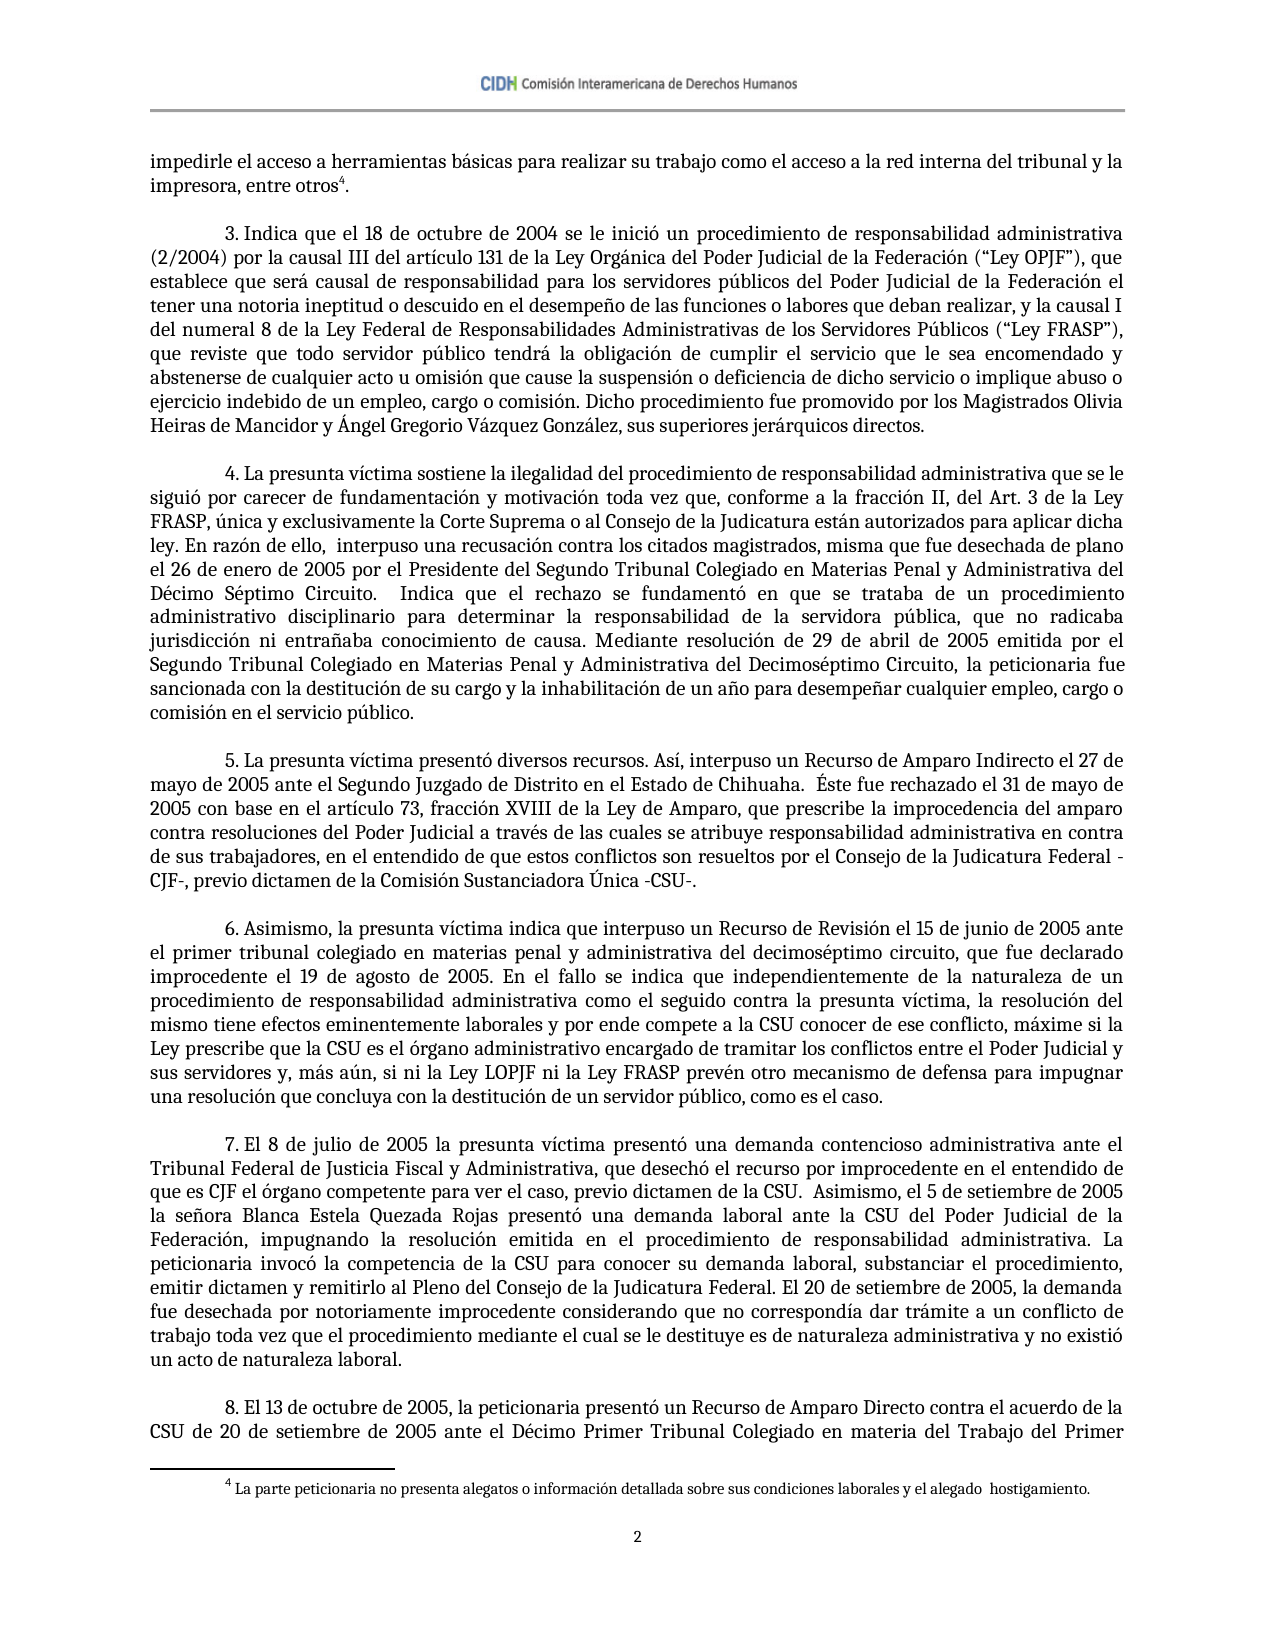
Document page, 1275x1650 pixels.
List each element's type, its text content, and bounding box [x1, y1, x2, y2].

list Indica que el 18 de octubre de 2004 se le inició un procedimiento de responsabilidad administrativa (2/2004) por la causal III del artículo 131 de la Ley Orgánica del Poder Judicial de la Federación (“Ley OPJF”), que establece que será causal de responsabilidad para los servidores públicos del Poder Judicial de la Federación el tener una notoria ineptitud o descuido en el desempeño de las funciones o labores que deban realizar, y la causal I del numeral 8 de la Ley Federal de Responsabilidades Administrativas de los Servidores Públicos (“Ley FRASP”), que reviste que todo servidor público tendrá la obligación de cumplir el servicio que le sea encomendado y abstenerse de cualquier acto u omisión que cause la suspensión o deficiencia de dicho servicio o implique abuso o ejercicio indebido de un empleo, cargo o comisión. Dicho procedimiento fue promovido por los Magistrados Olivia Heiras de Mancidor y Ángel Gregorio Vázquez González, sus superiores jerárquicos directos. [150, 222, 1125, 437]
list Asimismo, la presunta víctima indica que interpuso un Recurso de Revisión el 15 de junio de 2005 ante el primer tribunal colegiado en materias penal y administrativa del decimoséptimo circuito, que fue declarado improcedente el 19 de agosto de 2005. En el fallo se indica que independientemente de la naturaleza de un procedimiento de responsabilidad administrativa como el seguido contra la presunta víctima, la resolución del mismo tiene efectos eminentemente laborales y por ende compete a la CSU conocer de ese conflicto, máxime si la Ley prescribe que la CSU es el órgano administrativo encargado de tramitar los conflictos entre el Poder Judicial y sus servidores y, más aún, si ni la Ley LOPJF ni la Ley FRASP prevén otro mecanismo de defensa para impugnar una resolución que concluya con la destitución de un servidor público, como es el caso. [150, 917, 1125, 1108]
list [150, 1396, 1125, 1444]
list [150, 150, 1125, 198]
picture [475, 75, 800, 93]
list El 8 de julio de 2005 la presunta víctima presentó una demanda contencioso administrativa ante el Tribunal Federal de Justicia Fiscal y Administrativa, que desechó el recurso por improcedente en el entendido de que es CJF el órgano competente para ver el caso, previo dictamen de la CSU. Asimismo, el 5 de setiembre de 2005 la señora Blanca Estela Quezada Rojas presentó una demanda laboral ante la CSU del Poder Judicial de la Federación, impugnando la resolución emitida en el procedimiento de responsabilidad administrativa. La peticionaria invocó la competencia de la CSU para conocer su demanda laboral, substanciar el procedimiento, emitir dictamen y remitirlo al Pleno del Consejo de la Judicatura Federal. El 20 de setiembre de 2005, la demanda fue desechada por notoriamente improcedente considerando que no correspondía dar trámite a un conflicto de trabajo toda vez que el procedimiento mediante el cual se le destituye es de naturaleza administrativa y no existió un acto de naturaleza laboral. [150, 1132, 1125, 1372]
list La presunta víctima sostiene la ilegalidad del procedimiento de responsabilidad administrativa que se le siguió por carecer de fundamentación y motivación toda vez que, conforme a la fracción II, del Art. 3 de la Ley FRASP, única y exclusivamente la Corte Suprema o al Consejo de la Judicatura están autorizados para aplicar dicha ley. En razón de ello, interpuso una recusación contra los citados magistrados, misma que fue desechada de plano el 26 de enero de 2005 por el Presidente del Segundo Tribunal Colegiado en Materias Penal y Administrativa del Décimo Séptimo Circuito. Indica que el rechazo se fundamentó en que se trataba de un procedimiento administrativo disciplinario para determinar la responsabilidad de la servidora pública, que no radicaba jurisdicción ni entrañaba conocimiento de causa. Mediante resolución de 29 de abril de 2005 emitida por el Segundo Tribunal Colegiado en Materias Penal y Administrativa del Decimoséptimo Circuito, la peticionaria fue sancionada con la destitución de su cargo y la inhabilitación de un año para desempeñar cualquier empleo, cargo o comisión en el servicio público. [150, 461, 1125, 725]
list La presunta víctima presentó diversos recursos. Así, interpuso un Recurso de Amparo Indirecto el 27 de mayo de 2005 ante el Segundo Juzgado de Distrito en el Estado de Chihuaha. Éste fue rechazado el 31 de mayo de 2005 con base en el artículo 73, fracción XVIII de la Ley de Amparo, que prescribe la improcedencia del amparo contra resoluciones del Poder Judicial a través de las cuales se atribuye responsabilidad administrativa en contra de sus trabajadores, en el entendido de que estos conflictos son resueltos por el Consejo de la Judicatura Federal -CJF-, previo dictamen de la Comisión Sustanciadora Única -CSU-. [150, 749, 1125, 893]
